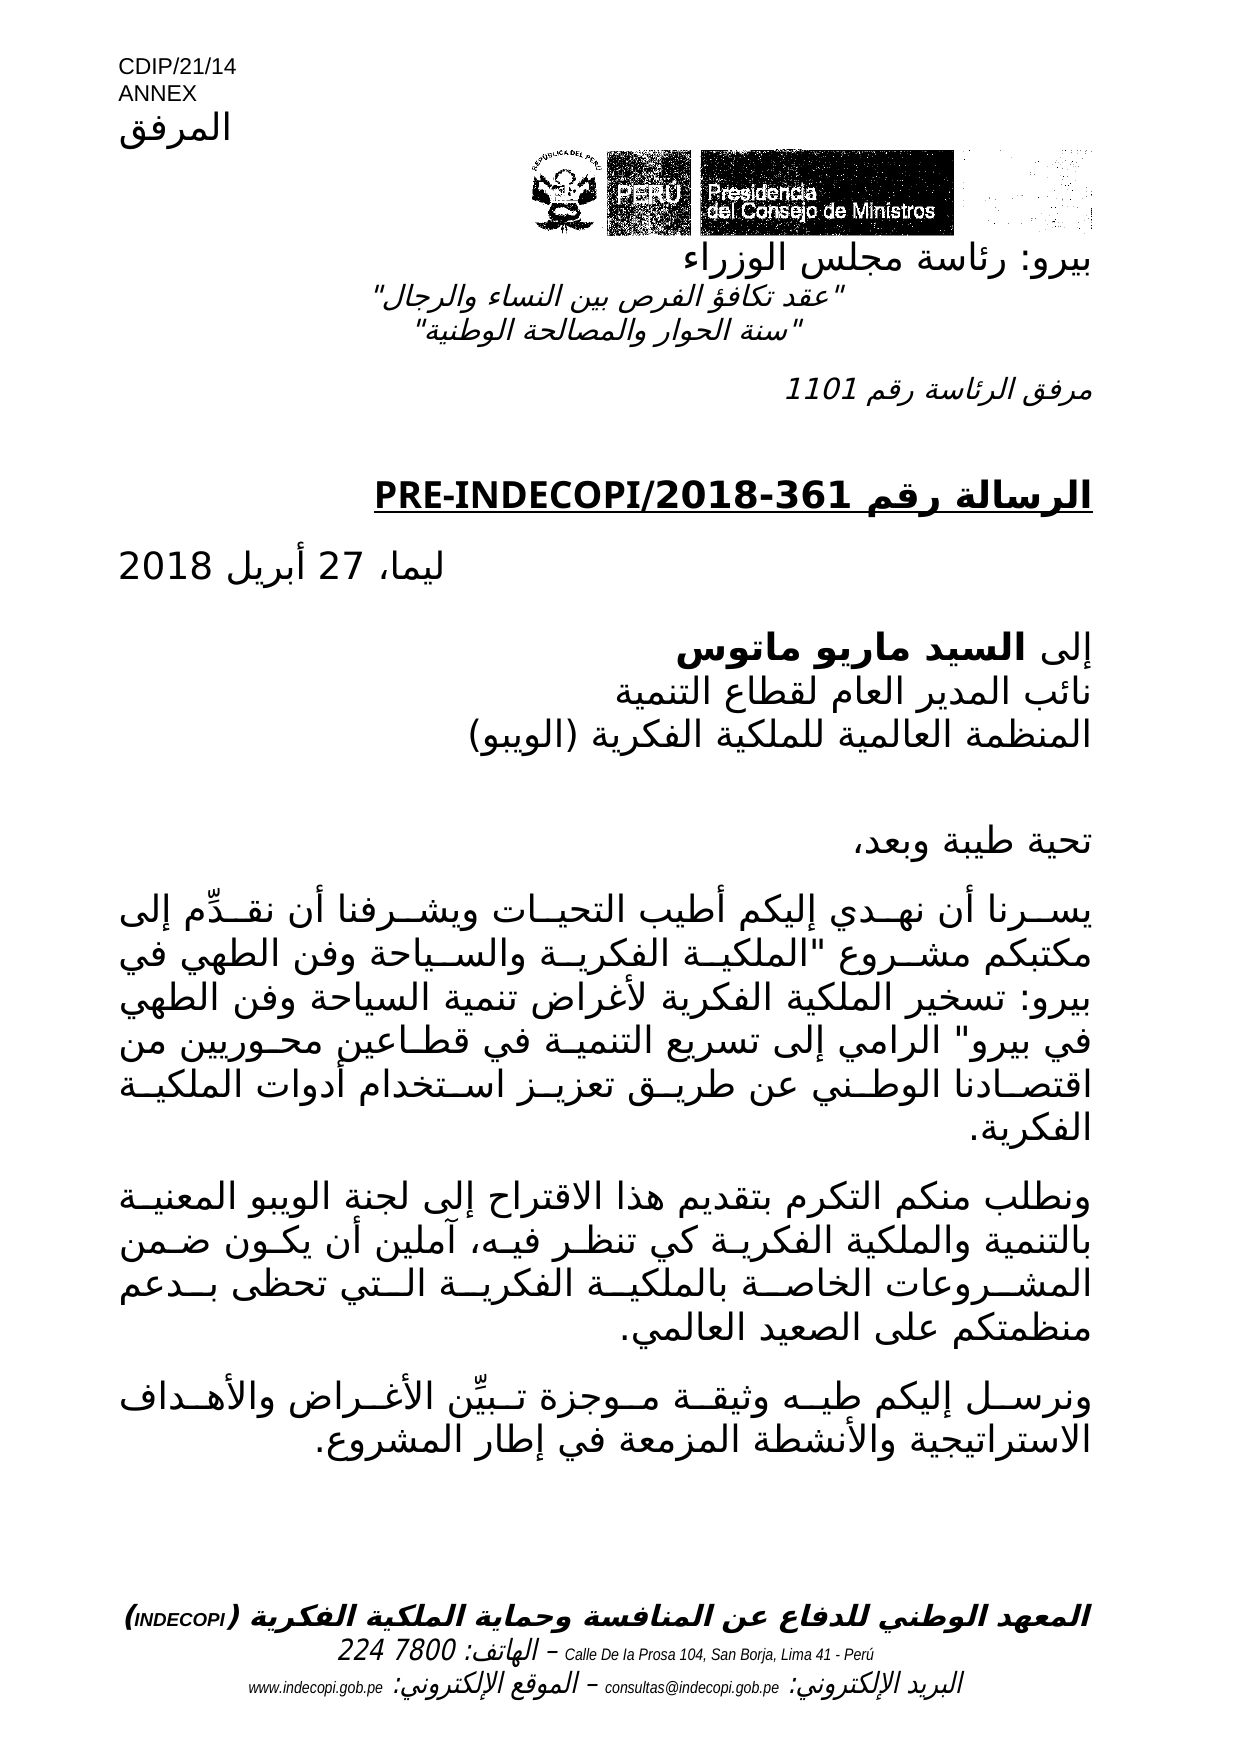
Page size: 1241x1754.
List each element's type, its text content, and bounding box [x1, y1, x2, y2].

text نائب المدير العام لقطاع التنمية [118, 669, 1092, 713]
text إلى السيد ماريو ماتوس [118, 626, 1092, 669]
text يسرنا أن نهدي إليكم أطيب التحيات ويشرفنا أن نقدِّم إلى مكتبكم مشروع "الملكية الفكرية والسياحة وفن الطهي في بيرو: تسخير الملكية الفكرية لأغراض تنمية السياحة وفن الطهي في بيرو" الرامي إلى تسريع التنمية في قطاعين محوريين من اقتصادنا الوطني عن طريق تعزيز استخدام أدوات الملكية الفكرية. [118, 888, 1092, 1150]
text ونطلب منكم التكرم بتقديم هذا الاقتراح إلى لجنة الويبو المعنية بالتنمية والملكية الفكرية كي تنظر فيه، آملين أن يكون ضمن المشروعات الخاصة بالملكية الفكرية التي تحظى بدعم منظمتكم على الصعيد العالمي. [118, 1175, 1092, 1349]
text بيرو: رئاسة مجلس الوزراء [118, 236, 1092, 279]
text "سنة الحوار والمصالحة الوطنية" [118, 313, 1092, 347]
text الرسالة رقم 361-2018/PRE-INDECOPI [118, 468, 1092, 519]
text "عقد تكافؤ الفرص بين النساء والرجال" [118, 279, 1092, 313]
text المنظمة العالمية للملكية الفكرية (الويبو) [118, 713, 1092, 757]
text تحية طيبة وبعد، [118, 819, 1092, 863]
picture [530, 149, 1093, 236]
text مرفق الرئاسة رقم 1101 [118, 372, 1092, 406]
text ونرسل إليكم طيه وثيقة موجزة تبيِّن الأغراض والأهداف الاستراتيجية والأنشطة المزمعة في إطار المشروع. [118, 1374, 1092, 1462]
text ليما، 27 أبريل 2018 [118, 544, 1092, 588]
